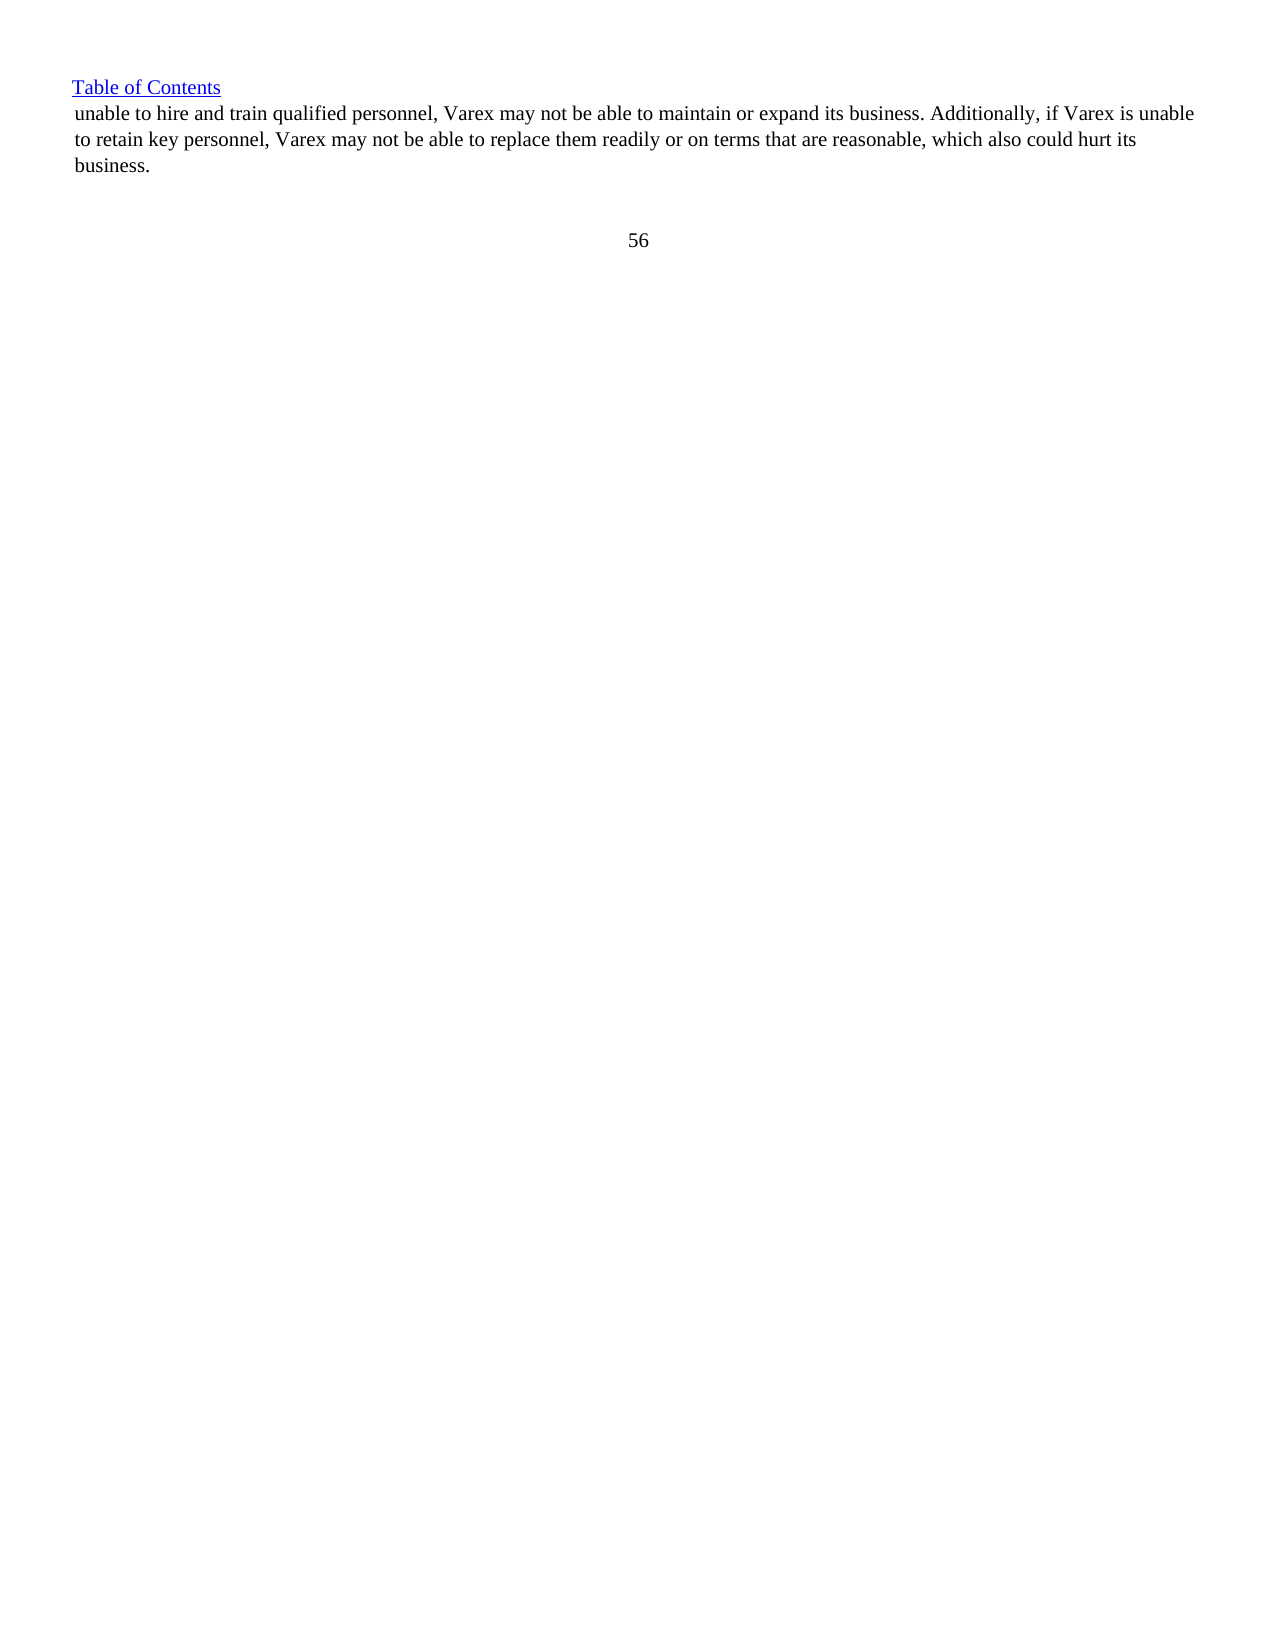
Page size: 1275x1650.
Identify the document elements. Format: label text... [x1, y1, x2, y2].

text 56 [89, 228, 1187, 252]
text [73, 101, 1202, 177]
